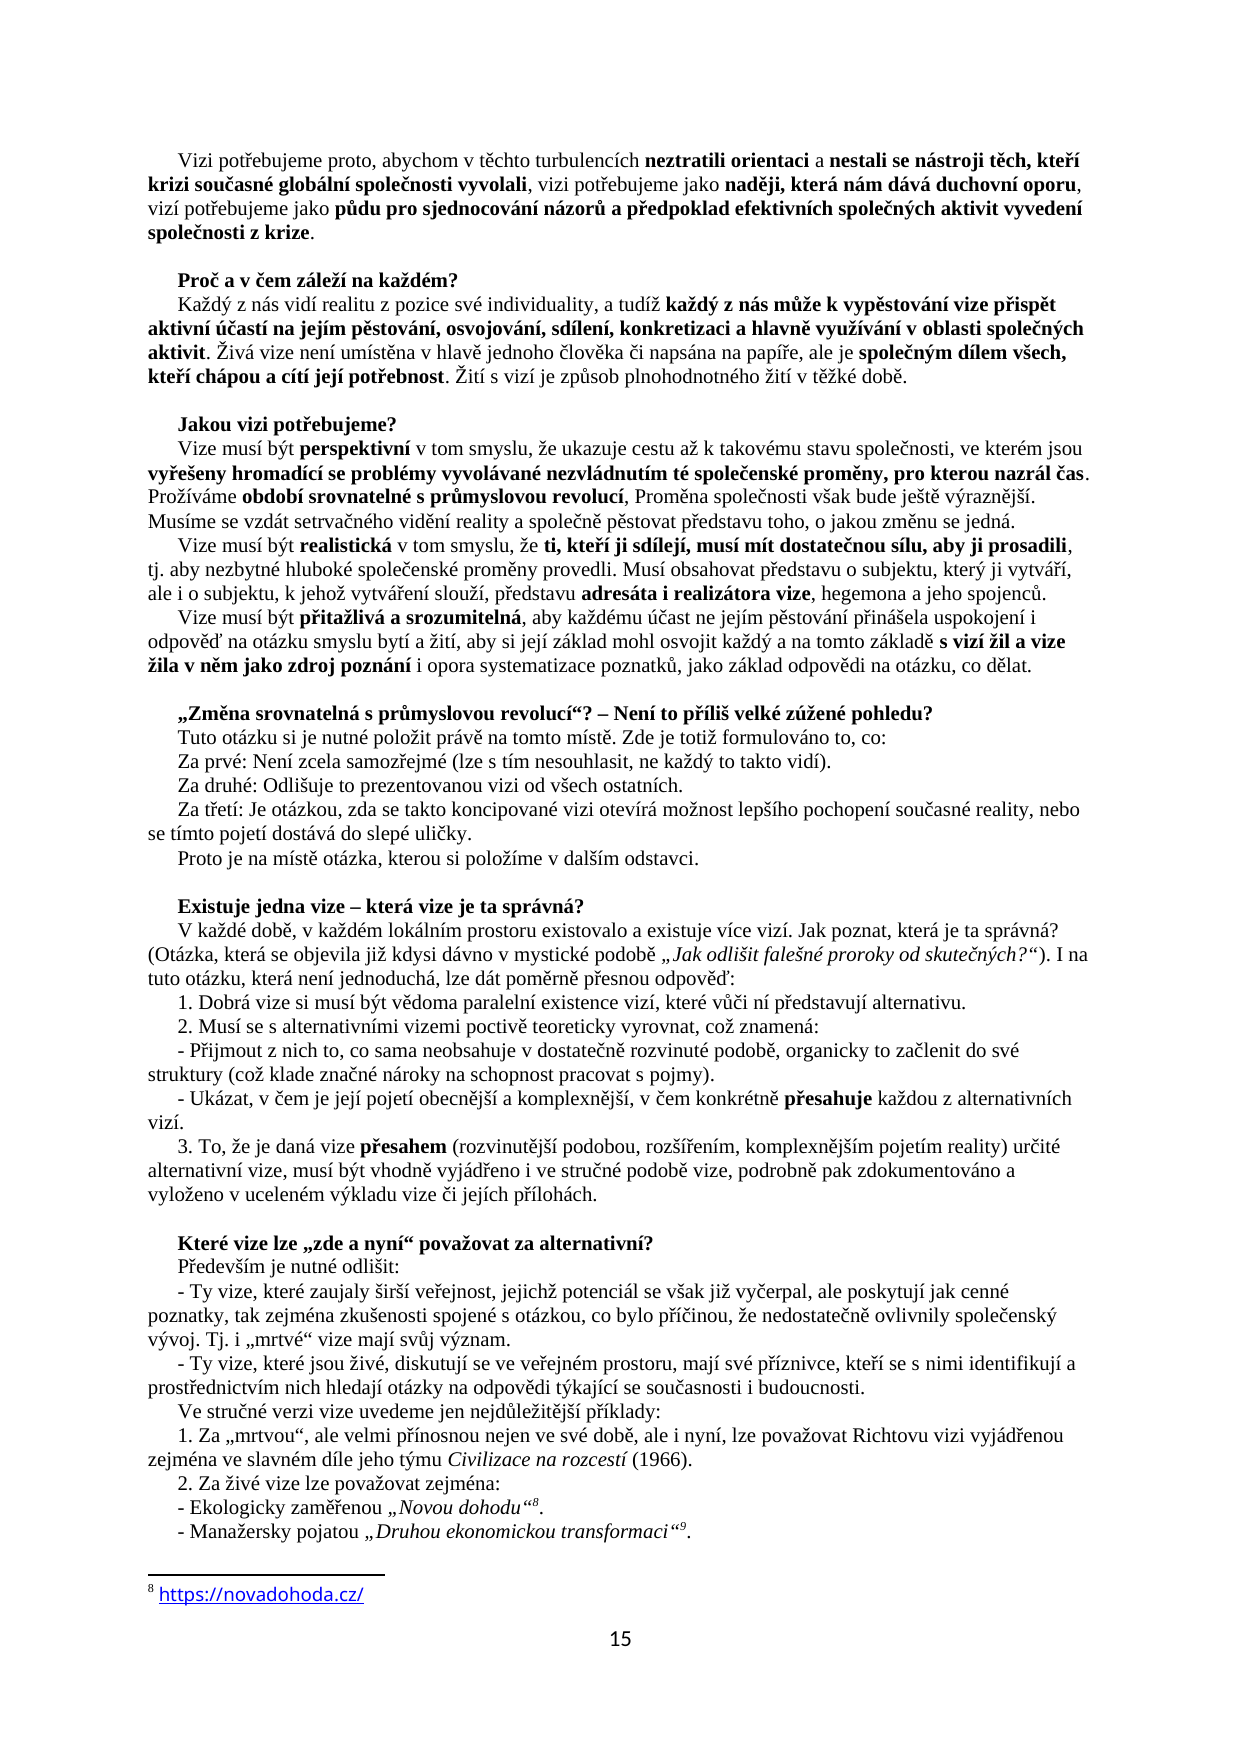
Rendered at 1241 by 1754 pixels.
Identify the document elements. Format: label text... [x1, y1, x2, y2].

text Každý z nás vidí realitu z pozice své individuality, a tudíž každý z nás může k vypěstování vize přispět aktivní účastí na jejím pěstování, osvojování, sdílení, konkretizaci a hlavně využívání v oblasti společných aktivit. Živá vize není umístěna v hlavě jednoho člověka či napsána na papíře, ale je společným dílem všech, kteří chápou a cítí její potřebnost. Žití s vizí je způsob plnohodnotného žití v těžké době. [148, 292, 1093, 388]
text Které vize lze „zde a nyní“ považovat za alternativní? [148, 1230, 1093, 1254]
text - Ekologicky zaměřenou „Novou dohodu“. [148, 1495, 1093, 1519]
text Vizi potřebujeme proto, abychom v těchto turbulencích neztratili orientaci a nestali se nástroji těch, kteří krizi současné globální společnosti vyvolali, vizi potřebujeme jako naději, která nám dává duchovní oporu, vizí potřebujeme jako půdu pro sjednocování názorů a předpoklad efektivních společných aktivit vyvedení společnosti z krize. [148, 148, 1093, 244]
text - Ty vize, které zaujaly širší veřejnost, jejichž potenciál se však již vyčerpal, ale poskytují jak cenné poznatky, tak zejména zkušenosti spojené s otázkou, co bylo příčinou, že nedostatečně ovlivnily společenský vývoj. Tj. i „mrtvé“ vize mají svůj význam. [148, 1278, 1093, 1351]
text Vize musí být přitažlivá a srozumitelná, aby každému účast ne jejím pěstování přinášela uspokojení i odpověď na otázku smyslu bytí a žití, aby si její základ mohl osvojit každý a na tomto základě s vizí žil a vize žila v něm jako zdroj poznání i opora systematizace poznatků, jako základ odpovědi na otázku, co dělat. [148, 605, 1093, 677]
text - Manažersky pojatou „Druhou ekonomickou transformaci“. [148, 1519, 1093, 1543]
text - Ukázat, v čem je její pojetí obecnější a komplexnější, v čem konkrétně přesahuje každou z alternativních vizí. [148, 1086, 1093, 1134]
text V každé době, v každém lokálním prostoru existovalo a existuje více vizí. Jak poznat, která je ta správná? (Otázka, která se objevila již kdysi dávno v mystické podobě „Jak odlišit falešné proroky od skutečných?“). I na tuto otázku, která není jednoduchá, lze dát poměrně přesnou odpověď: [148, 918, 1093, 990]
text Ve stručné verzi vize uvedeme jen nejdůležitější příklady: [148, 1399, 1093, 1423]
text 3. To, že je daná vize přesahem (rozvinutější podobou, rozšířením, komplexnějším pojetím reality) určité alternativní vize, musí být vhodně vyjádřeno i ve stručné podobě vize, podrobně pak zdokumentováno a vyloženo v uceleném výkladu vize či jejích přílohách. [148, 1134, 1093, 1206]
text Proč a v čem záleží na každém? [148, 268, 1093, 292]
text 1. Dobrá vize si musí být vědoma paralelní existence vizí, které vůči ní představují alternativu. [148, 990, 1093, 1014]
text Za druhé: Odlišuje to prezentovanou vizi od všech ostatních. [148, 773, 1093, 797]
text 2. Za živé vize lze považovat zejména: [148, 1471, 1093, 1495]
text 1. Za „mrtvou“, ale velmi přínosnou nejen ve své době, ale i nyní, lze považovat Richtovu vizi vyjádřenou zejména ve slavném díle jeho týmu Civilizace na rozcestí (1966). [148, 1423, 1093, 1471]
text Za prvé: Není zcela samozřejmé (lze s tím nesouhlasit, ne každý to takto vidí). [148, 749, 1093, 773]
text Především je nutné odlišit: [148, 1254, 1093, 1278]
text Tuto otázku si je nutné položit právě na tomto místě. Zde je totiž formulováno to, co: [148, 725, 1093, 749]
text „Změna srovnatelná s průmyslovou revolucí“? – Není to příliš velké zúžené pohledu? [148, 701, 1093, 725]
text 2. Musí se s alternativními vizemi poctivě teoreticky vyrovnat, což znamená: [148, 1014, 1093, 1038]
text Jakou vizi potřebujeme? [148, 412, 1093, 436]
text Vize musí být realistická v tom smyslu, že ti, kteří ji sdílejí, musí mít dostatečnou sílu, aby ji prosadili, tj. aby nezbytné hluboké společenské proměny provedli. Musí obsahovat představu o subjektu, který ji vytváří, ale i o subjektu, k jehož vytváření slouží, představu adresáta i realizátora vize, hegemona a jeho spojenců. [148, 533, 1093, 605]
text - Přijmout z nich to, co sama neobsahuje v dostatečně rozvinuté podobě, organicky to začlenit do své struktury (což klade značné nároky na schopnost pracovat s pojmy). [148, 1038, 1093, 1086]
text Za třetí: Je otázkou, zda se takto koncipované vizi otevírá možnost lepšího pochopení současné reality, nebo se tímto pojetí dostává do slepé uličky. [148, 797, 1093, 845]
text Existuje jedna vize – která vize je ta správná? [148, 893, 1093, 918]
text Vize musí být perspektivní v tom smyslu, že ukazuje cestu až k takovému stavu společnosti, ve kterém jsou vyřešeny hromadící se problémy vyvolávané nezvládnutím té společenské proměny, pro kterou nazrál čas. Prožíváme období srovnatelné s průmyslovou revolucí, Proměna společnosti však bude ještě výraznější. Musíme se vzdát setrvačného vidění reality a společně pěstovat představu toho, o jakou změnu se jedná. [148, 436, 1093, 533]
text - Ty vize, které jsou živé, diskutují se ve veřejném prostoru, mají své příznivce, kteří se s nimi identifikují a prostřednictvím nich hledají otázky na odpovědi týkající se současnosti i budoucnosti. [148, 1351, 1093, 1399]
text Proto je na místě otázka, kterou si položíme v dalším odstavci. [148, 845, 1093, 869]
